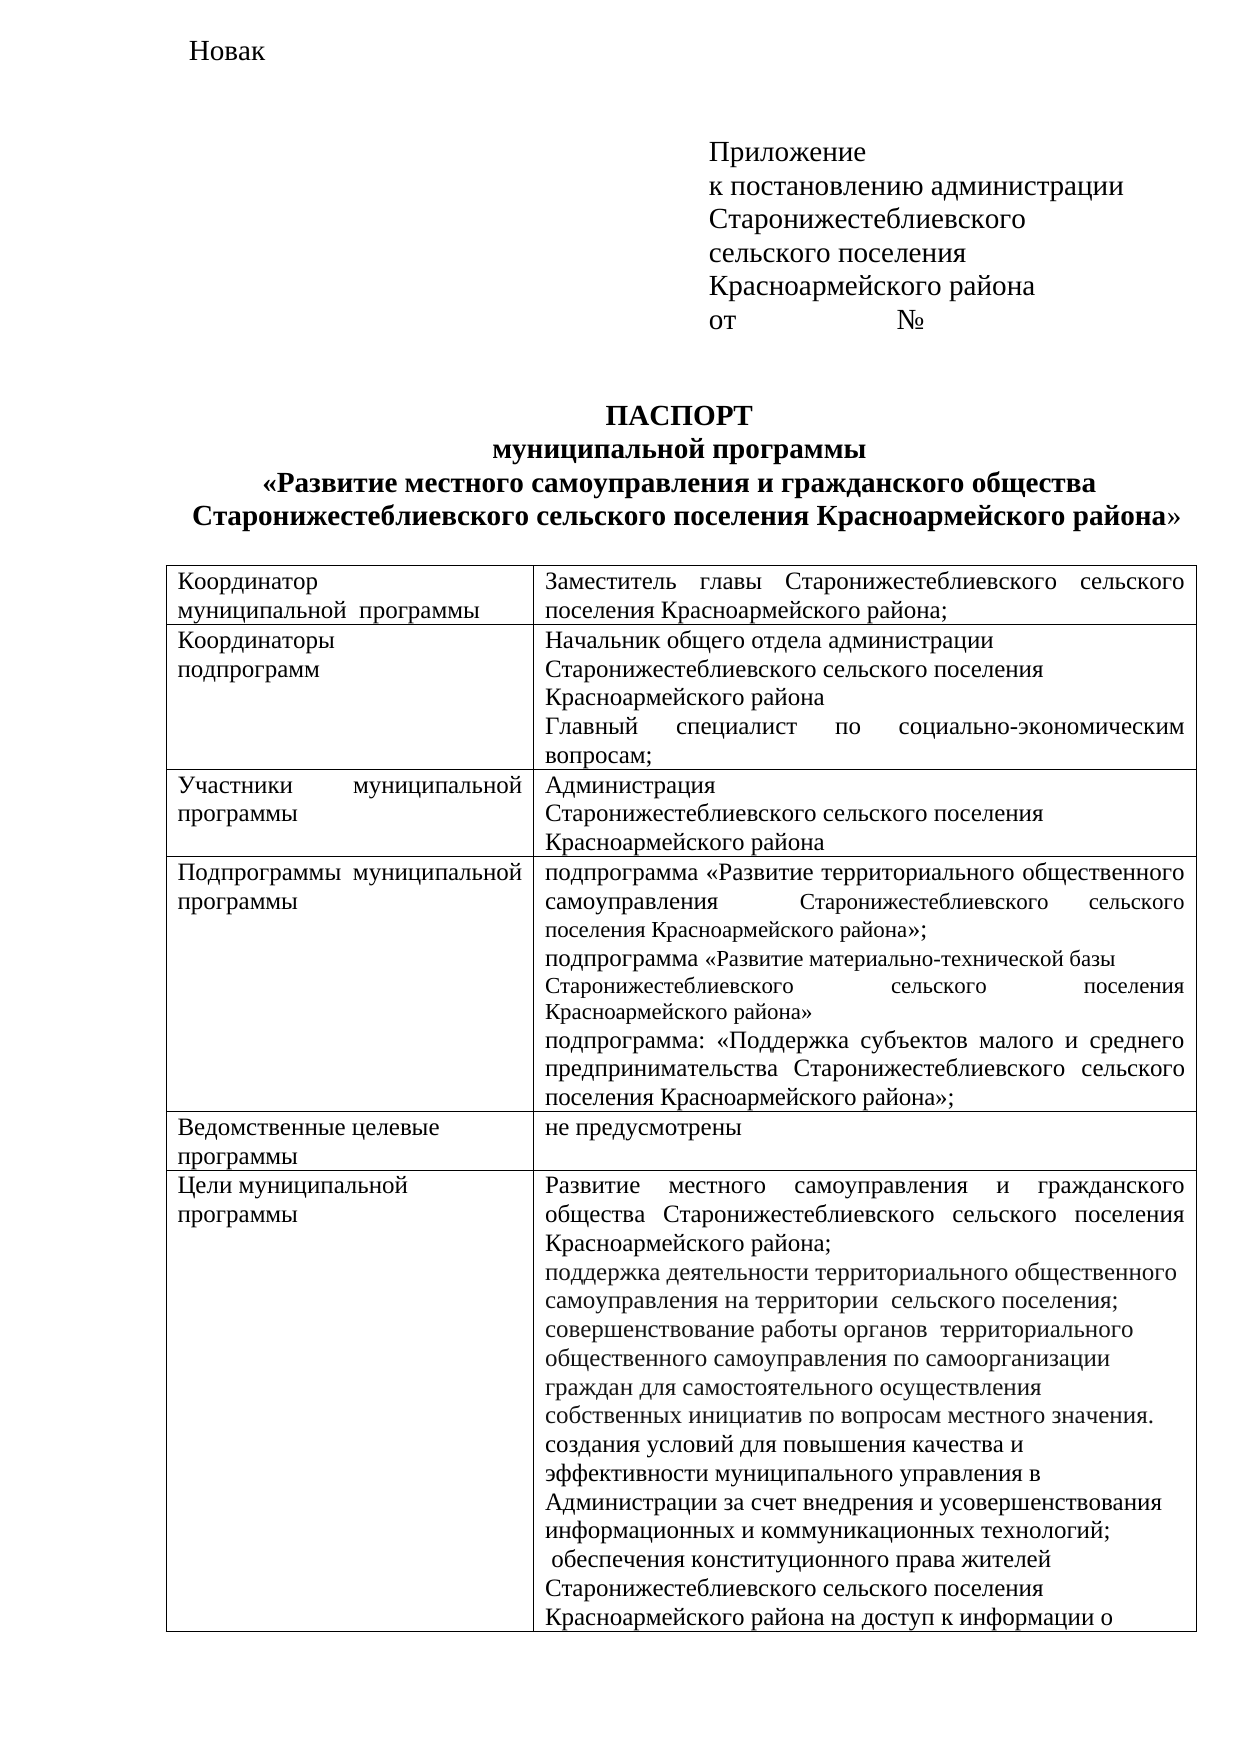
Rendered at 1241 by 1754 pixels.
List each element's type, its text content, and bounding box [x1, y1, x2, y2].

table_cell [167, 1171, 533, 1631]
table_header Координатор муниципальной программы [167, 566, 533, 624]
text Красноармейского района [177, 268, 1181, 302]
text муниципальной программы [177, 431, 1181, 465]
table_cell Координаторы подпрограмм [167, 625, 533, 769]
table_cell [177, 34, 1183, 67]
text Старонижестеблиевского сельского поселения Красноармейского района» [177, 498, 1181, 532]
table_cell Администрация Старонижестеблиевского сельского поселения Красноармейского района [534, 770, 1196, 856]
table_cell Начальник общего отдела администрации Старонижестеблиевского сельского поселения Красноармейского района Главный специалист по социально-экономическим вопросам; [534, 625, 1196, 769]
text к постановлению администрации [177, 168, 1181, 201]
text Старонижестеблиевского [177, 201, 1181, 235]
table_cell Подпрограммы муниципальной программы [167, 857, 533, 1111]
text Приложение [177, 134, 1181, 168]
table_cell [534, 1171, 1196, 1631]
table_header Заместитель главы Старонижестеблиевского сельского поселения Красноармейского района; [534, 566, 1196, 624]
text ПАСПОРТ [177, 398, 1181, 431]
table_cell Участники муниципальной программы [167, 770, 533, 856]
table_cell не предусмотрены [534, 1112, 1196, 1169]
text «Развитие местного самоуправления и гражданского общества [177, 465, 1181, 498]
text от № [177, 302, 1181, 335]
table_cell Ведомственные целевые программы [167, 1112, 533, 1169]
text сельского поселения [177, 235, 1181, 268]
table_cell подпрограмма «Развитие территориального общественного самоуправления Старонижестеблиевского сельского поселения Красноармейского района»; подпрограмма «Развитие материально-технической базы Старонижестеблиевского сельского поселения Красноармейского района» подпрограмма: «Поддержка субъектов малого и среднего предпринимательства Старонижестеблиевского сельского поселения Красноармейского района»; [534, 857, 1196, 1111]
